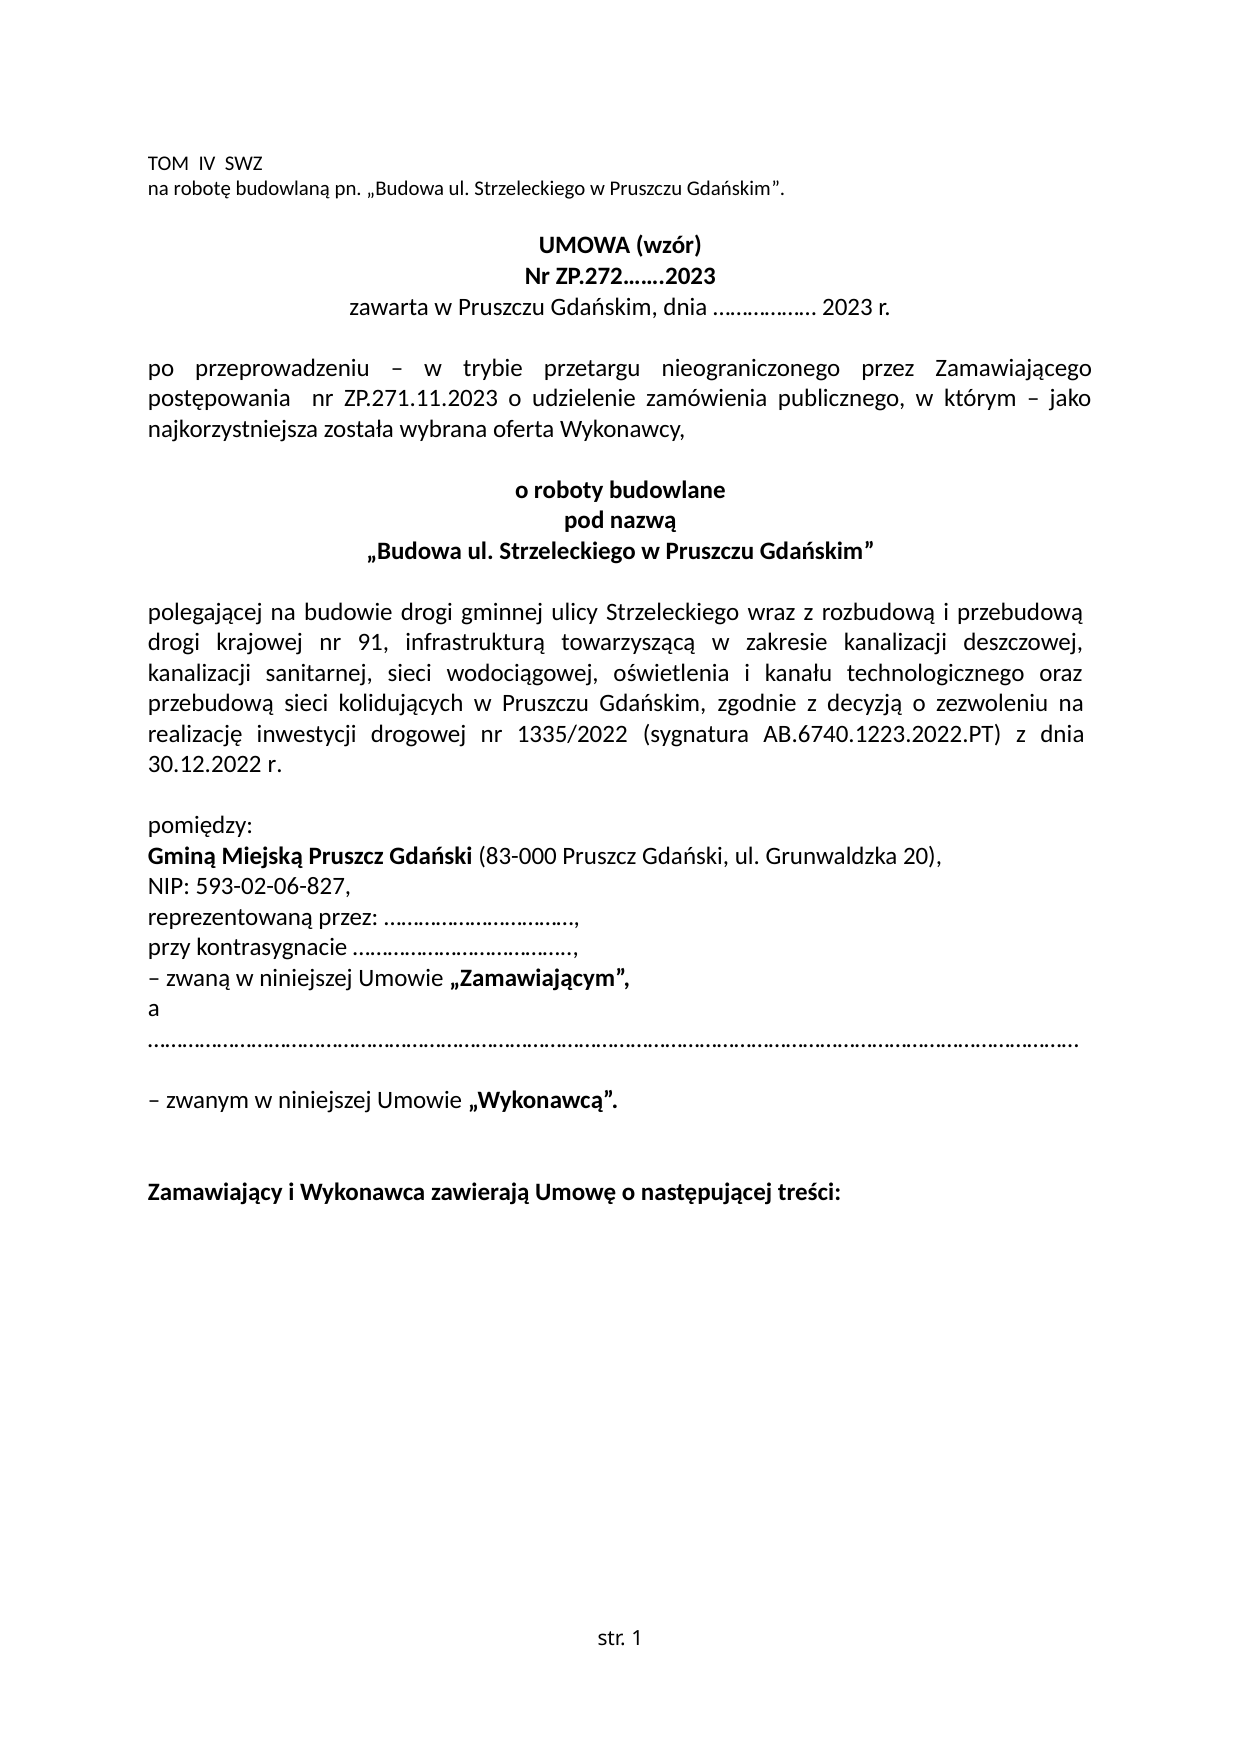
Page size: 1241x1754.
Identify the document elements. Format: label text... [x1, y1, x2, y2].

text a [148, 993, 1093, 1023]
text ……………………………………………………………………………………………………………………………………………… [148, 1023, 1093, 1054]
text „Budowa ul. Strzeleckiego w Pruszczu Gdańskim” [148, 535, 1093, 565]
text NIP: 593-02-06-827, [148, 871, 1093, 901]
text Zamawiający i Wykonawca zawierają Umowę o następującej treści: [148, 1176, 1093, 1206]
text pod nazwą [148, 504, 1093, 535]
text Nr ZP.272…….2023 [148, 260, 1093, 291]
text na robotę budowlaną pn. „Budowa ul. Strzeleckiego w Pruszczu Gdańskim”. [148, 175, 1093, 201]
text UMOWA (wzór) [148, 229, 1093, 260]
text TOM IV SWZ [148, 150, 1093, 175]
text reprezentowaną przez: ……………………………, [148, 901, 1093, 932]
text – zwaną w niniejszej Umowie „Zamawiającym”, [148, 962, 1093, 993]
text – zwanym w niniejszej Umowie „Wykonawcą”. [148, 1084, 1093, 1115]
text pomiędzy: [148, 809, 1093, 840]
text polegającej na budowie drogi gminnej ulicy Strzeleckiego wraz z rozbudową i przebudową drogi krajowej nr 91, infrastrukturą towarzyszącą w zakresie kanalizacji deszczowej, kanalizacji sanitarnej, sieci wodociągowej, oświetlenia i kanału technologicznego oraz przebudową sieci kolidujących w Pruszczu Gdańskim, zgodnie z decyzją o zezwoleniu na realizację inwestycji drogowej nr 1335/2022 (sygnatura AB.6740.1223.2022.PT) z dnia 30.12.2022 r. [148, 596, 1084, 779]
text o roboty budowlane [148, 474, 1093, 504]
text Gminą Miejską Pruszcz Gdański (83-000 Pruszcz Gdański, ul. Grunwaldzka 20), [148, 840, 1093, 871]
text po przeprowadzeniu – w trybie przetargu nieograniczonego przez Zamawiającego postępowania nr ZP.271.11.2023 o udzielenie zamówienia publicznego, w którym – jako najkorzystniejsza została wybrana oferta Wykonawcy, [148, 352, 1093, 443]
text przy kontrasygnacie ……………………………….., [148, 932, 1093, 962]
text zawarta w Pruszczu Gdańskim, dnia ……………… 2023 r. [148, 291, 1093, 321]
